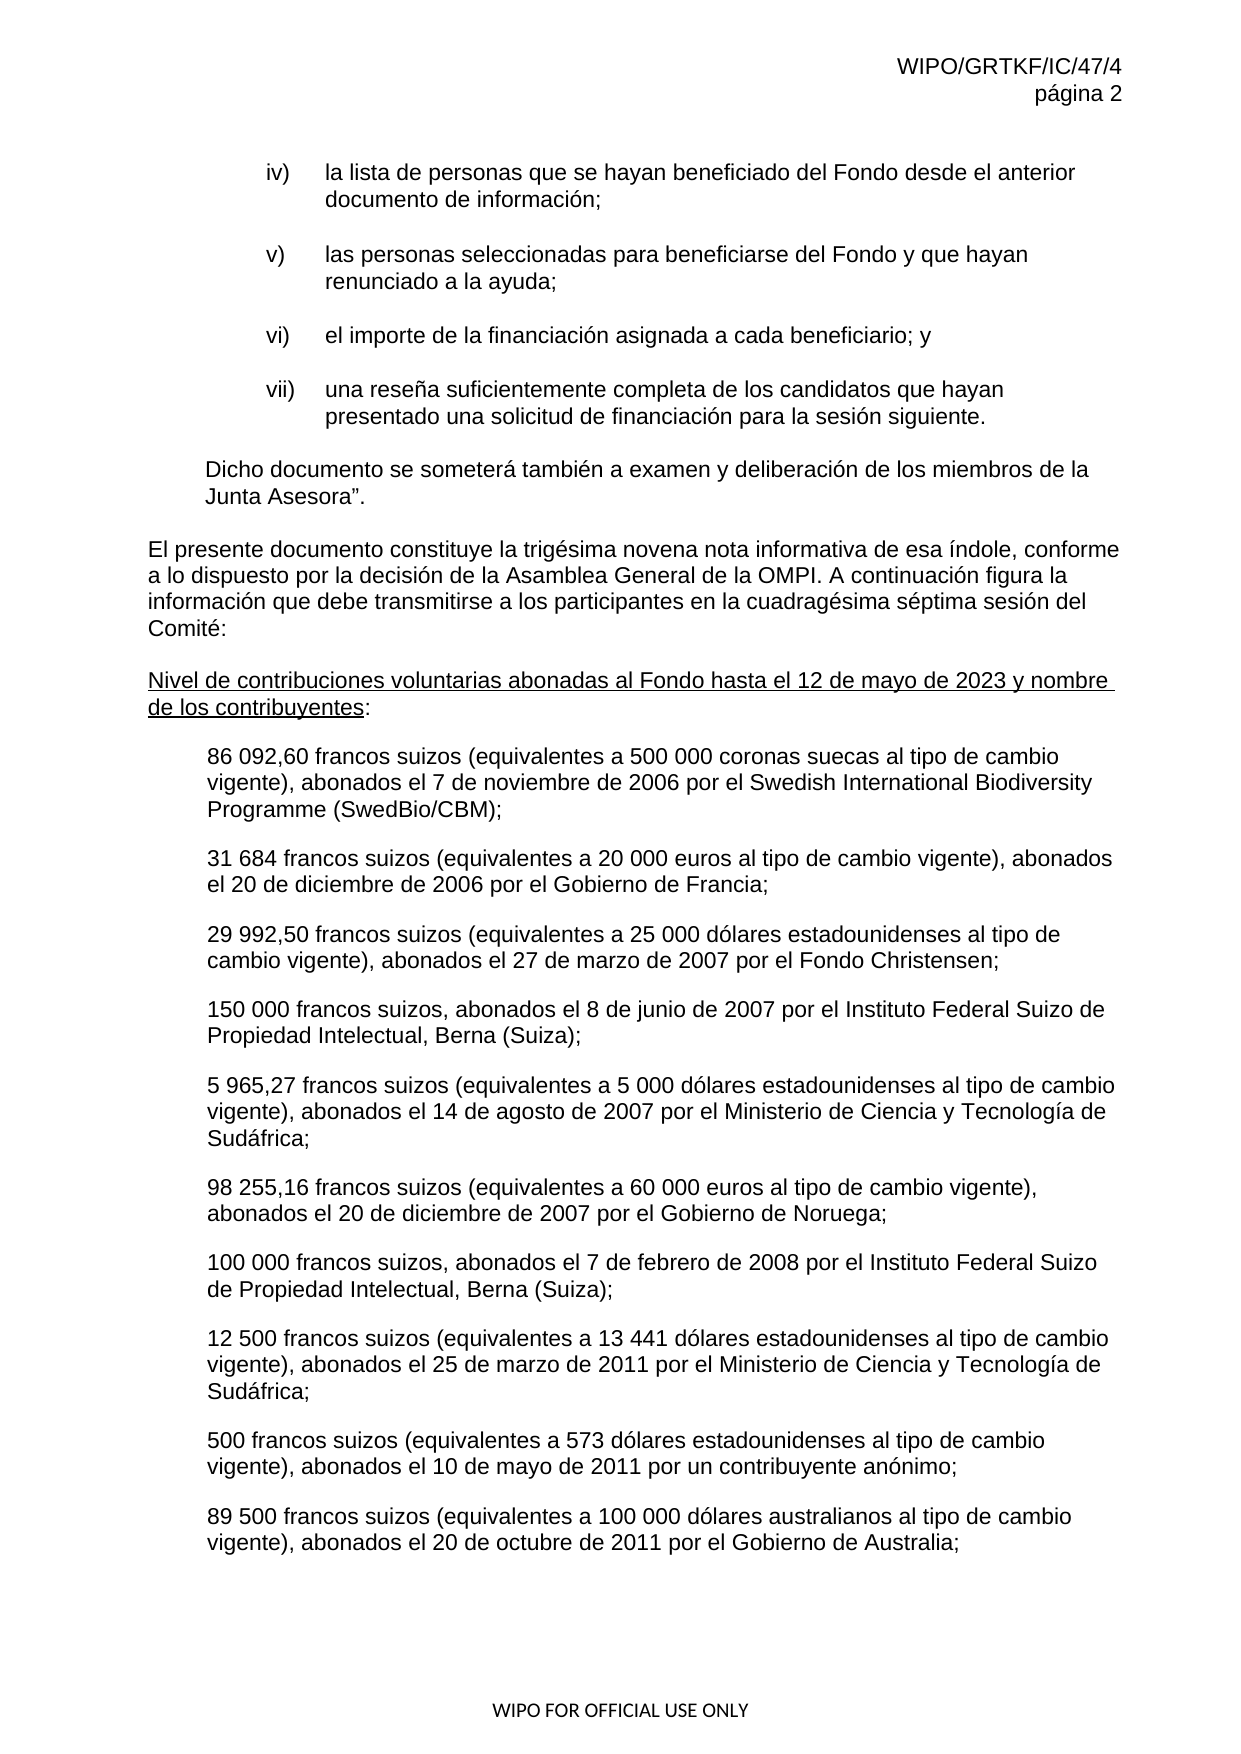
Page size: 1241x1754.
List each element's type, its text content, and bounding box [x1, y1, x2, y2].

text El presente documento constituye la trigésima novena nota informativa de esa índole, conforme a lo dispuesto por la decisión de la Asamblea General de la OMPI. A continuación figura la información que debe transmitirse a los participantes en la cuadragésima séptima sesión del Comité: [148, 536, 1122, 667]
text 5 965,27 francos suizos (equivalentes a 5 000 dólares estadounidenses al tipo de cambio vigente), abonados el 14 de agosto de 2007 por el Ministerio de Ciencia y Tecnología de Sudáfrica; [207, 1072, 1122, 1151]
text 12 500 francos suizos (equivalentes a 13 441 dólares estadounidenses al tipo de cambio vigente), abonados el 25 de marzo de 2011 por el Ministerio de Ciencia y Tecnología de Sudáfrica; [207, 1325, 1122, 1404]
text 86 092,60 francos suizos (equivalentes a 500 000 coronas suecas al tipo de cambio vigente), abonados el 7 de noviembre de 2006 por el Swedish International Biodiversity Programme (SwedBio/CBM); [207, 743, 1122, 822]
list las personas seleccionadas para beneficiarse del Fondo y que hayan renunciado a la ayuda; [266, 240, 1122, 294]
text 89 500 francos suizos (equivalentes a 100 000 dólares australianos al tipo de cambio vigente), abonados el 20 de octubre de 2011 por el Gobierno de Australia; [207, 1503, 1122, 1555]
text 98 255,16 francos suizos (equivalentes a 60 000 euros al tipo de cambio vigente), abonados el 20 de diciembre de 2007 por el Gobierno de Noruega; [207, 1174, 1122, 1226]
text Nivel de contribuciones voluntarias abonadas al Fondo hasta el 12 de mayo de 2023 y nombre de los contribuyentes: [148, 667, 1122, 720]
list la lista de personas que se hayan beneficiado del Fondo desde el anterior documento de información; [266, 158, 1122, 213]
list el importe de la financiación asignada a cada beneficiario; y [266, 321, 1122, 348]
text 500 francos suizos (equivalentes a 573 dólares estadounidenses al tipo de cambio vigente), abonados el 10 de mayo de 2011 por un contribuyente anónimo; [207, 1427, 1122, 1480]
text 31 684 francos suizos (equivalentes a 20 000 euros al tipo de cambio vigente), abonados el 20 de diciembre de 2006 por el Gobierno de Francia; [207, 845, 1122, 898]
text Dicho documento se someterá también a examen y deliberación de los miembros de la Junta Asesora”. [205, 456, 1122, 509]
list una reseña suficientemente completa de los candidatos que hayan presentado una solicitud de financiación para la sesión siguiente. [266, 375, 1122, 429]
text 29 992,50 francos suizos (equivalentes a 25 000 dólares estadounidenses al tipo de cambio vigente), abonados el 27 de marzo de 2007 por el Fondo Christensen; [207, 921, 1122, 973]
text 100 000 francos suizos, abonados el 7 de febrero de 2008 por el Instituto Federal Suizo de Propiedad Intelectual, Berna (Suiza); [207, 1249, 1122, 1302]
text 150 000 francos suizos, abonados el 8 de junio de 2007 por el Instituto Federal Suizo de Propiedad Intelectual, Berna (Suiza); [207, 996, 1122, 1049]
